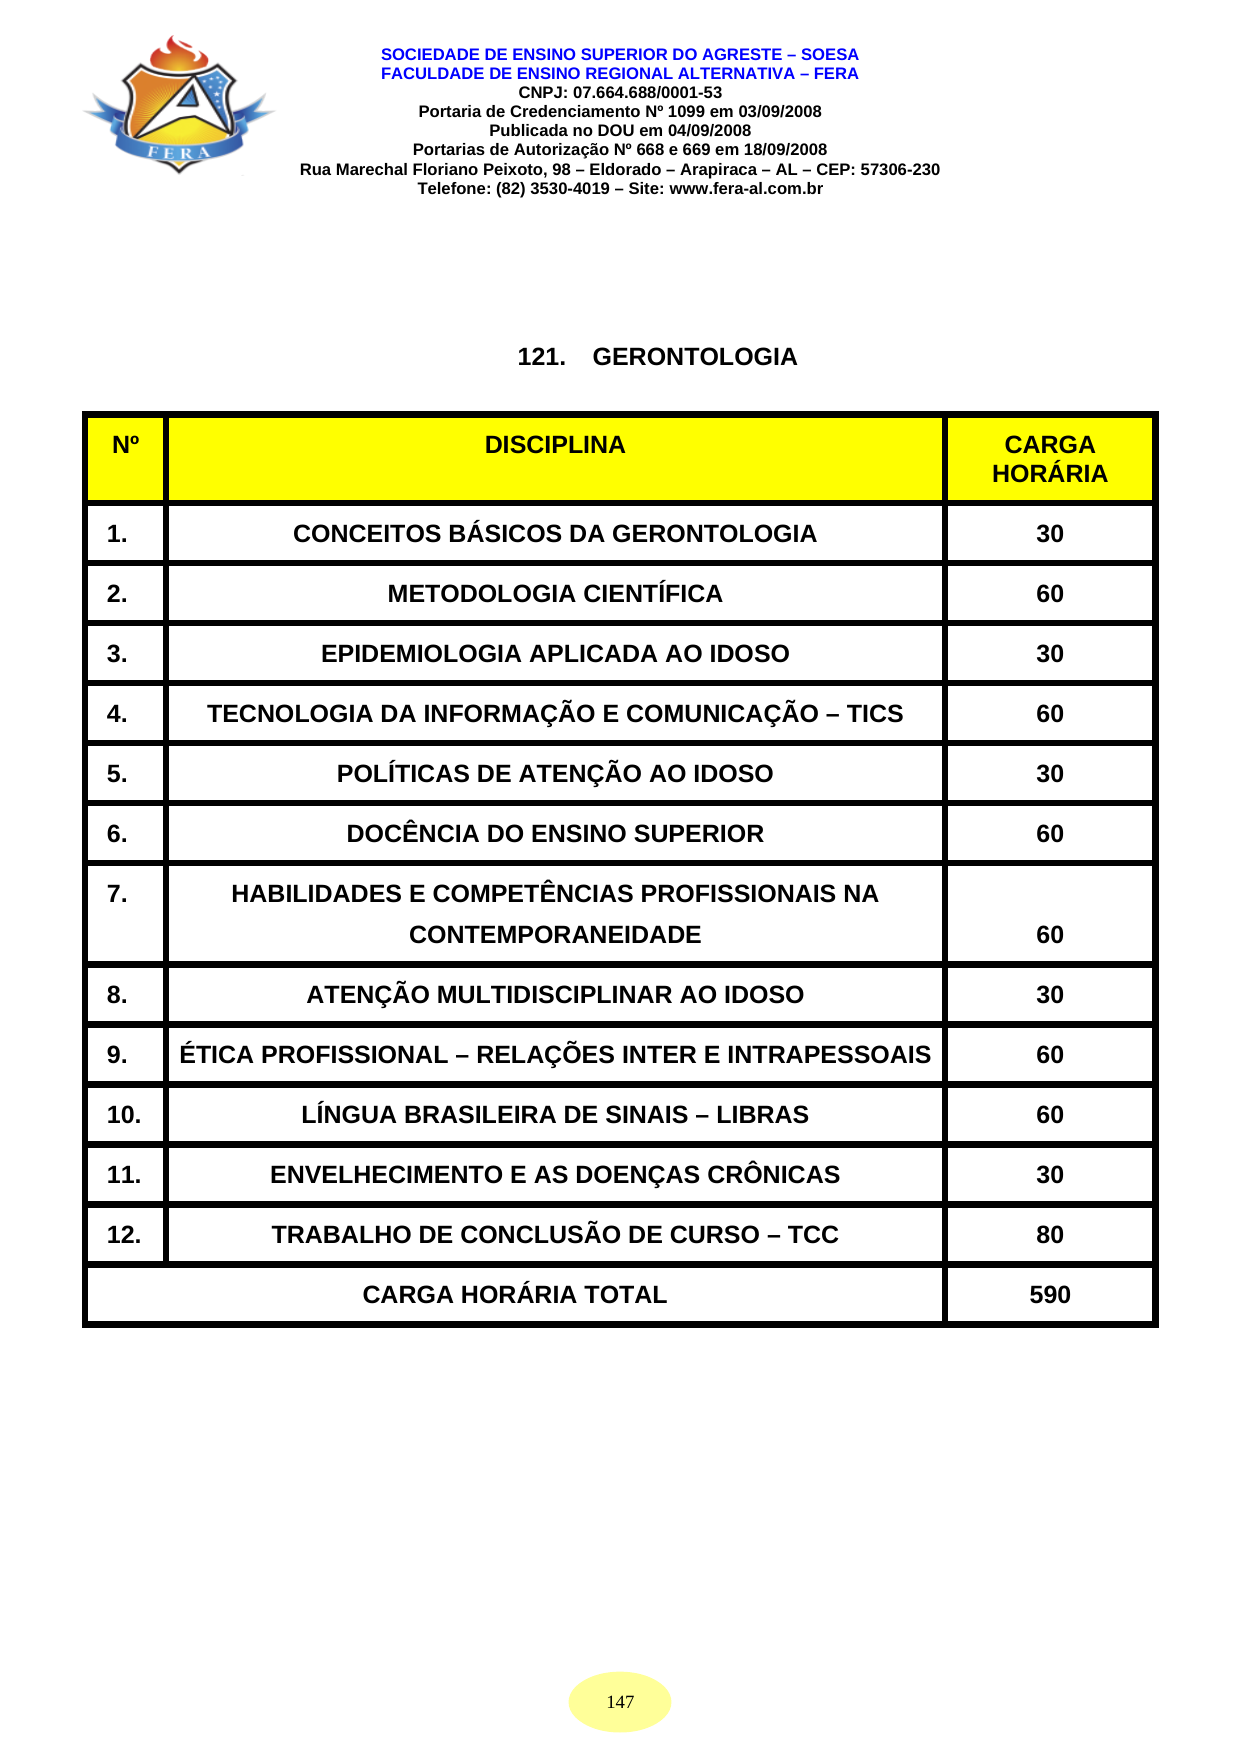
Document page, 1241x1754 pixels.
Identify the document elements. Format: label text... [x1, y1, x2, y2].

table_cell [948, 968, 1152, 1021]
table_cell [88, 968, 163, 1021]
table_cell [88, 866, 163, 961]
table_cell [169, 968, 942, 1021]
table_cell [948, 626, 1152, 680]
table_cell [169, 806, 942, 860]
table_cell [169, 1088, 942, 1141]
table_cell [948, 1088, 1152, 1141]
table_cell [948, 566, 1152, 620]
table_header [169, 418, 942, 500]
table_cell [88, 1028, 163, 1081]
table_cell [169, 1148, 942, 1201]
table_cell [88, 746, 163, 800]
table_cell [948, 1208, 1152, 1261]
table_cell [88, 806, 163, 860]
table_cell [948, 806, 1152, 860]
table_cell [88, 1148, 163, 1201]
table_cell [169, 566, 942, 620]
list GERONTOLOGIA [252, 341, 1063, 370]
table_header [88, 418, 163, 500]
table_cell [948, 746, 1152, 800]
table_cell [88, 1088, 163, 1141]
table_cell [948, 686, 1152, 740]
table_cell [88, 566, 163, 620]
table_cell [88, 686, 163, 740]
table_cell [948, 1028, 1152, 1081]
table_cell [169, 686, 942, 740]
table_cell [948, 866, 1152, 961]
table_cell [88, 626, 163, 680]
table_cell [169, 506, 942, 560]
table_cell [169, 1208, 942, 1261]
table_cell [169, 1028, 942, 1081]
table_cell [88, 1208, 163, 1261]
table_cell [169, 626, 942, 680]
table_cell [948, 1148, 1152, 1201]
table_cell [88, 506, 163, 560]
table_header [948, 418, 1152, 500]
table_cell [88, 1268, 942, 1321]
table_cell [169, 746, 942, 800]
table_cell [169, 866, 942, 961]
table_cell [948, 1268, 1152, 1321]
picture [82, 35, 278, 176]
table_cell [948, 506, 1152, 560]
